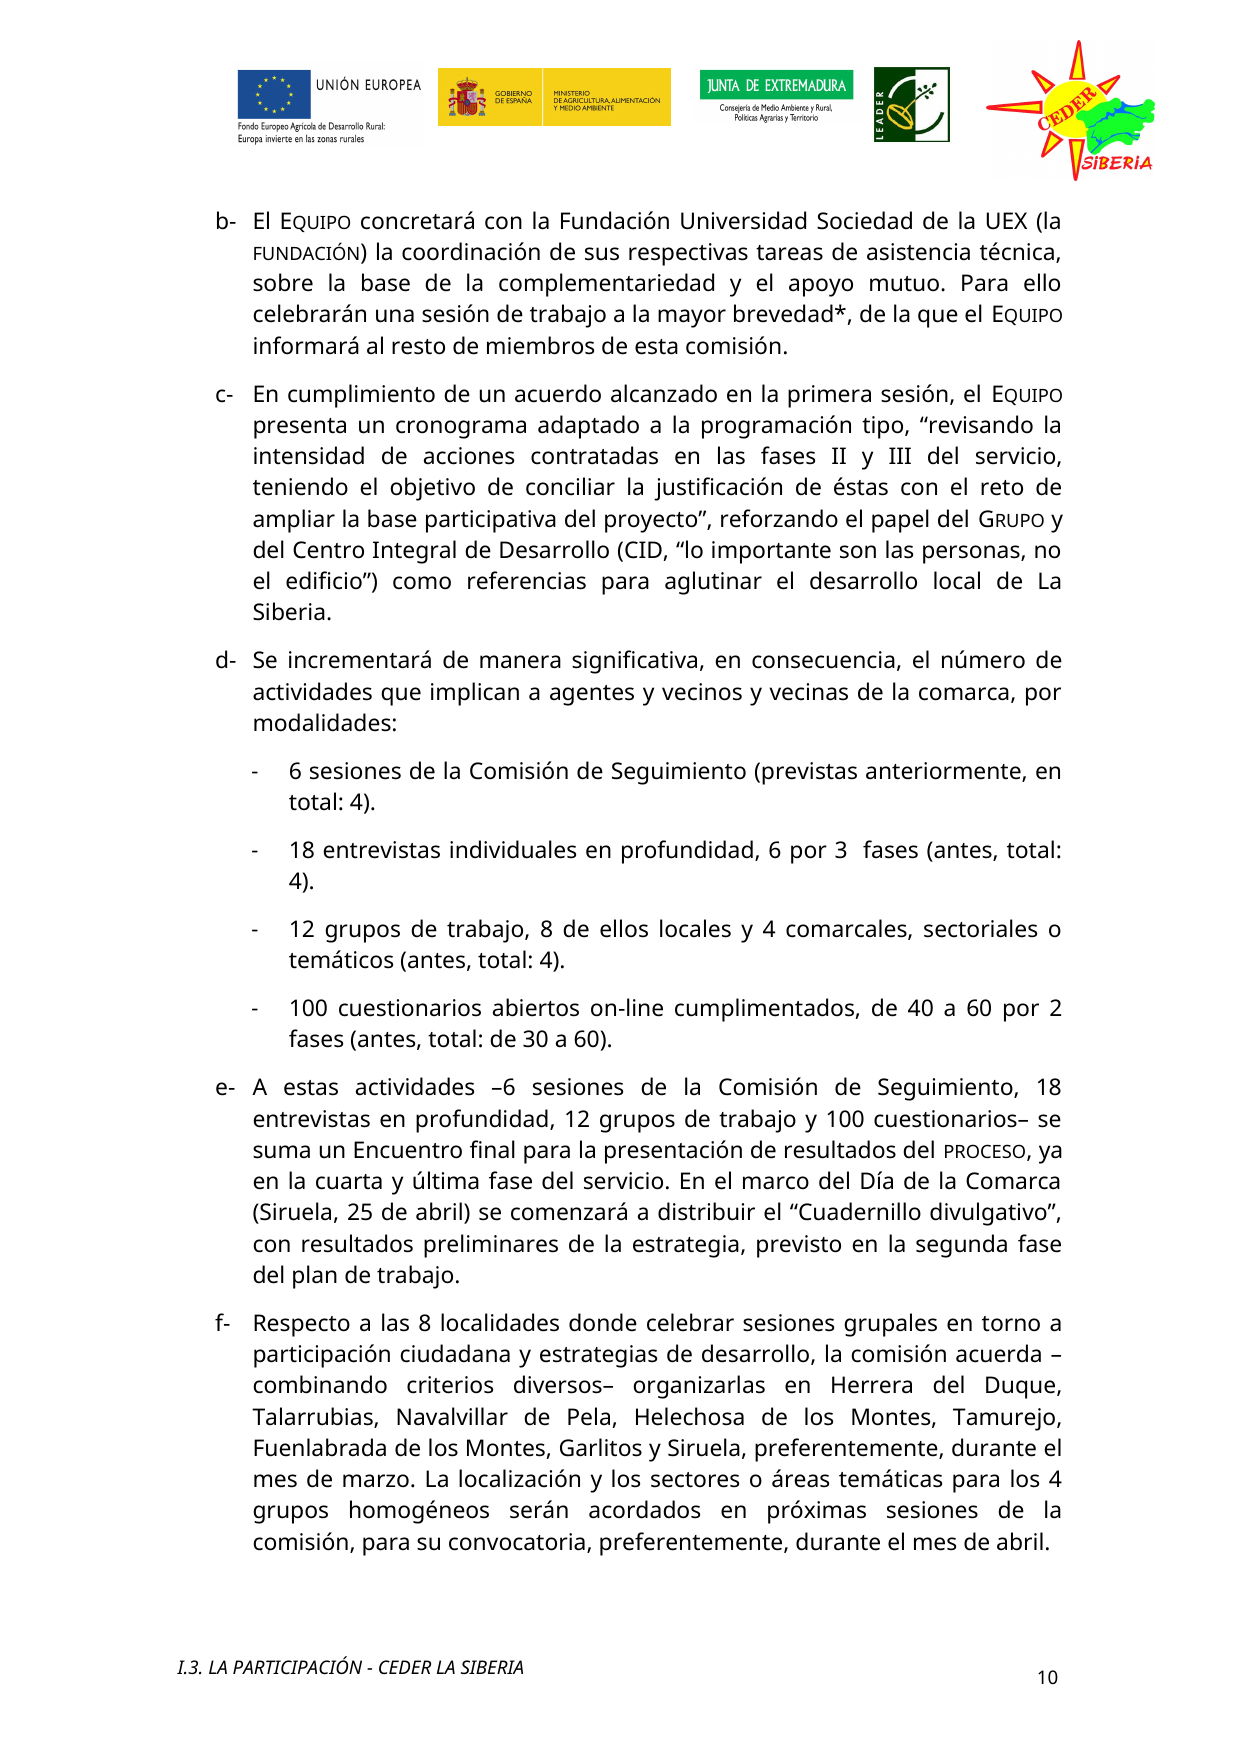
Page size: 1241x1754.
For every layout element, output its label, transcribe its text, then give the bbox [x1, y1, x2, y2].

picture [691, 64, 863, 124]
list 6 sesiones de la Comisión de Seguimiento (previstas anteriormente, en total: 4). [251, 754, 1063, 817]
picture [233, 62, 423, 148]
list 18 entrevistas individuales en profundidad, 6 por 3 fases (antes, total: 4). [251, 834, 1063, 896]
picture [438, 68, 671, 126]
picture [874, 67, 950, 142]
list Respecto a las 8 localidades donde celebrar sesiones grupales en torno a participación ciudadana y estrategias de desarrollo, la comisión acuerda –combinando criterios diversos– organizarlas en Herrera del Duque, Talarrubias, Navalvillar de Pela, Helechosa de los Montes, Tamurejo, Fuenlabrada de los Montes, Garlitos y Siruela, preferentemente, durante el mes de marzo. La localización y los sectores o áreas temáticas para los 4 grupos homogéneos serán acordados en próximas sesiones de la comisión, para su convocatoria, preferentemente, durante el mes de abril. [215, 1307, 1063, 1557]
list El Equipo concretará con de la UEX (la fundación) la coordinación de sus respectivas tareas de asistencia técnica, sobre la base de la complementariedad y el apoyo mutuo. Para ello celebrarán una sesión de trabajo a la mayor brevedad*, de la que el Equipo informará al resto de miembros de esta comisión. [215, 204, 1063, 361]
list En cumplimiento de un acuerdo alcanzado en la primera sesión, el Equipo presenta un cronograma adaptado a la programación tipo, “revisando la intensidad de acciones contratadas en las fases II y III del servicio, teniendo el objetivo de conciliar la justificación de éstas con el reto de ampliar la base participativa del proyecto”, reforzando el papel del Grupo y del Centro Integral de Desarrollo (CID, “lo importante son las personas, no el edificio”) como referencias para aglutinar el desarrollo local de La Siberia. [215, 377, 1063, 627]
list 100 cuestionarios abiertos on-line cumplimentados, de 60 por 2 fases (antes, total: de 60). [251, 992, 1063, 1054]
picture [986, 40, 1155, 181]
list A estas actividades –6 sesiones de la Comisión de Seguimiento, 18 entrevistas en profundidad, 12 grupos de trabajo y 100 cuestionarios– se suma un Encuentro final para la presentación de resultados del proceso, ya en la cuarta y última fase del servicio. En el marco del Día de la Comarca (Siruela, 25 de abril) se comenzará a distribuir el “Cuadernillo divulgativo”, con resultados preliminares de la estrategia, previsto en la segunda fase del plan de trabajo. [215, 1071, 1063, 1290]
list 12 grupos de trabajo, 8 de ellos locales y 4 comarcales, sectoriales o temáticos (antes, total: 4). [251, 913, 1063, 975]
list Se incrementará de manera significativa, en consecuencia, el número de actividades que implican a agentes y vecinos y vecinas de la comarca, por modalidades: [215, 644, 1063, 738]
